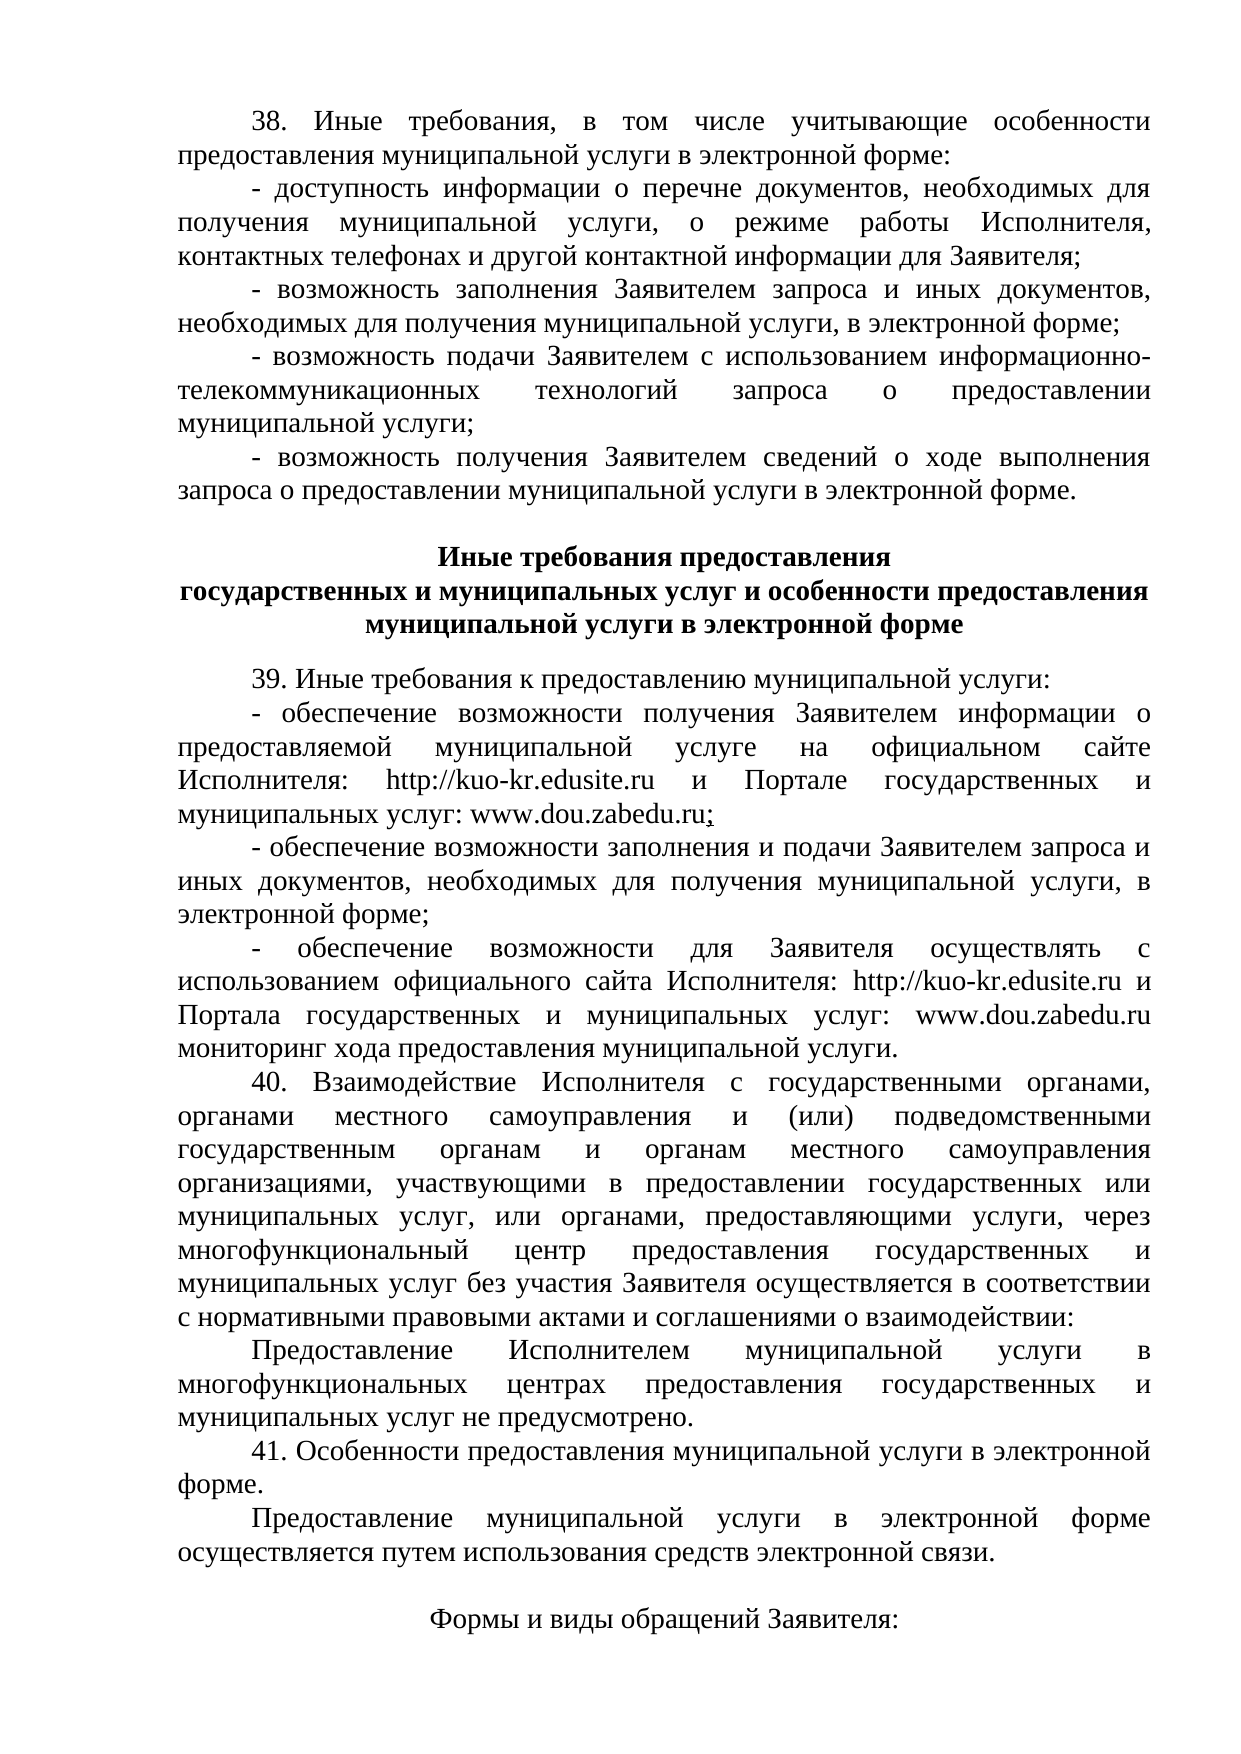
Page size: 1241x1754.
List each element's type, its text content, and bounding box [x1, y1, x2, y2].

text - обеспечение возможности заполнения и подачи Заявителем запроса и иных документов, необходимых для получения муниципальной услуги, в электронной форме; [177, 829, 1152, 930]
text 41. Особенности предоставления муниципальной услуги в электронной форме. [177, 1433, 1152, 1500]
text Формы и виды обращений Заявителя: [177, 1601, 1152, 1634]
text 40. Взаимодействие Исполнителя с государственными органами, органами местного самоуправления и (или) подведомственными государственным органам и органам местного самоуправления организациями, участвующими в предоставлении государственных или муниципальных услуг, или органами, предоставляющими услуги, через многофункциональный центр предоставления государственных и муниципальных услуг без участия Заявителя осуществляется в соответствии с нормативными правовыми актами и соглашениями о взаимодействии: [177, 1064, 1152, 1332]
text Предоставление муниципальной услуги в электронной форме осуществляется путем использования средств электронной связи. [177, 1500, 1152, 1567]
text - возможность получения Заявителем сведений о ходе выполнения запроса о предоставлении муниципальной услуги в электронной форме. [177, 439, 1152, 506]
text - возможность подачи Заявителем с использованием информационно-телекоммуникационных технологий запроса о предоставлении муниципальной услуги; [177, 338, 1152, 439]
text - доступность информации о перечне документов, необходимых для получения муниципальной услуги, о режиме работы Исполнителя, контактных телефонах и другой контактной информации для Заявителя; [177, 171, 1152, 271]
text - обеспечение возможности получения Заявителем информации о предоставляемой муниципальной услуге на официальном сайте Исполнителя: http://kuo-kr.edusite.ru и Портале государственных и муниципальных услуг: www.dou.zabedu.ru; [177, 695, 1152, 829]
text Предоставление Исполнителем муниципальной услуги в многофункциональных центрах предоставления государственных и муниципальных услуг не предусмотрено. [177, 1332, 1152, 1433]
text Иные требования предоставления [177, 539, 1152, 573]
text 38. Иные требования, в том числе учитывающие особенности предоставления муниципальной услуги в электронной форме: [177, 103, 1152, 171]
text - обеспечение возможности для Заявителя осуществлять с использованием официального сайта Исполнителя: http://kuo-kr.edusite.ru и Портала государственных и муниципальных услуг: www.dou.zabedu.ru мониторинг хода предоставления муниципальной услуги. [177, 930, 1152, 1064]
text 39. Иные требования к предоставлению муниципальной услуги: [177, 662, 1152, 695]
text - возможность заполнения Заявителем запроса и иных документов, необходимых для получения муниципальной услуги, в электронной форме; [177, 271, 1152, 338]
text государственных и муниципальных услуг и особенности предоставления муниципальной услуги в электронной форме [177, 573, 1152, 640]
